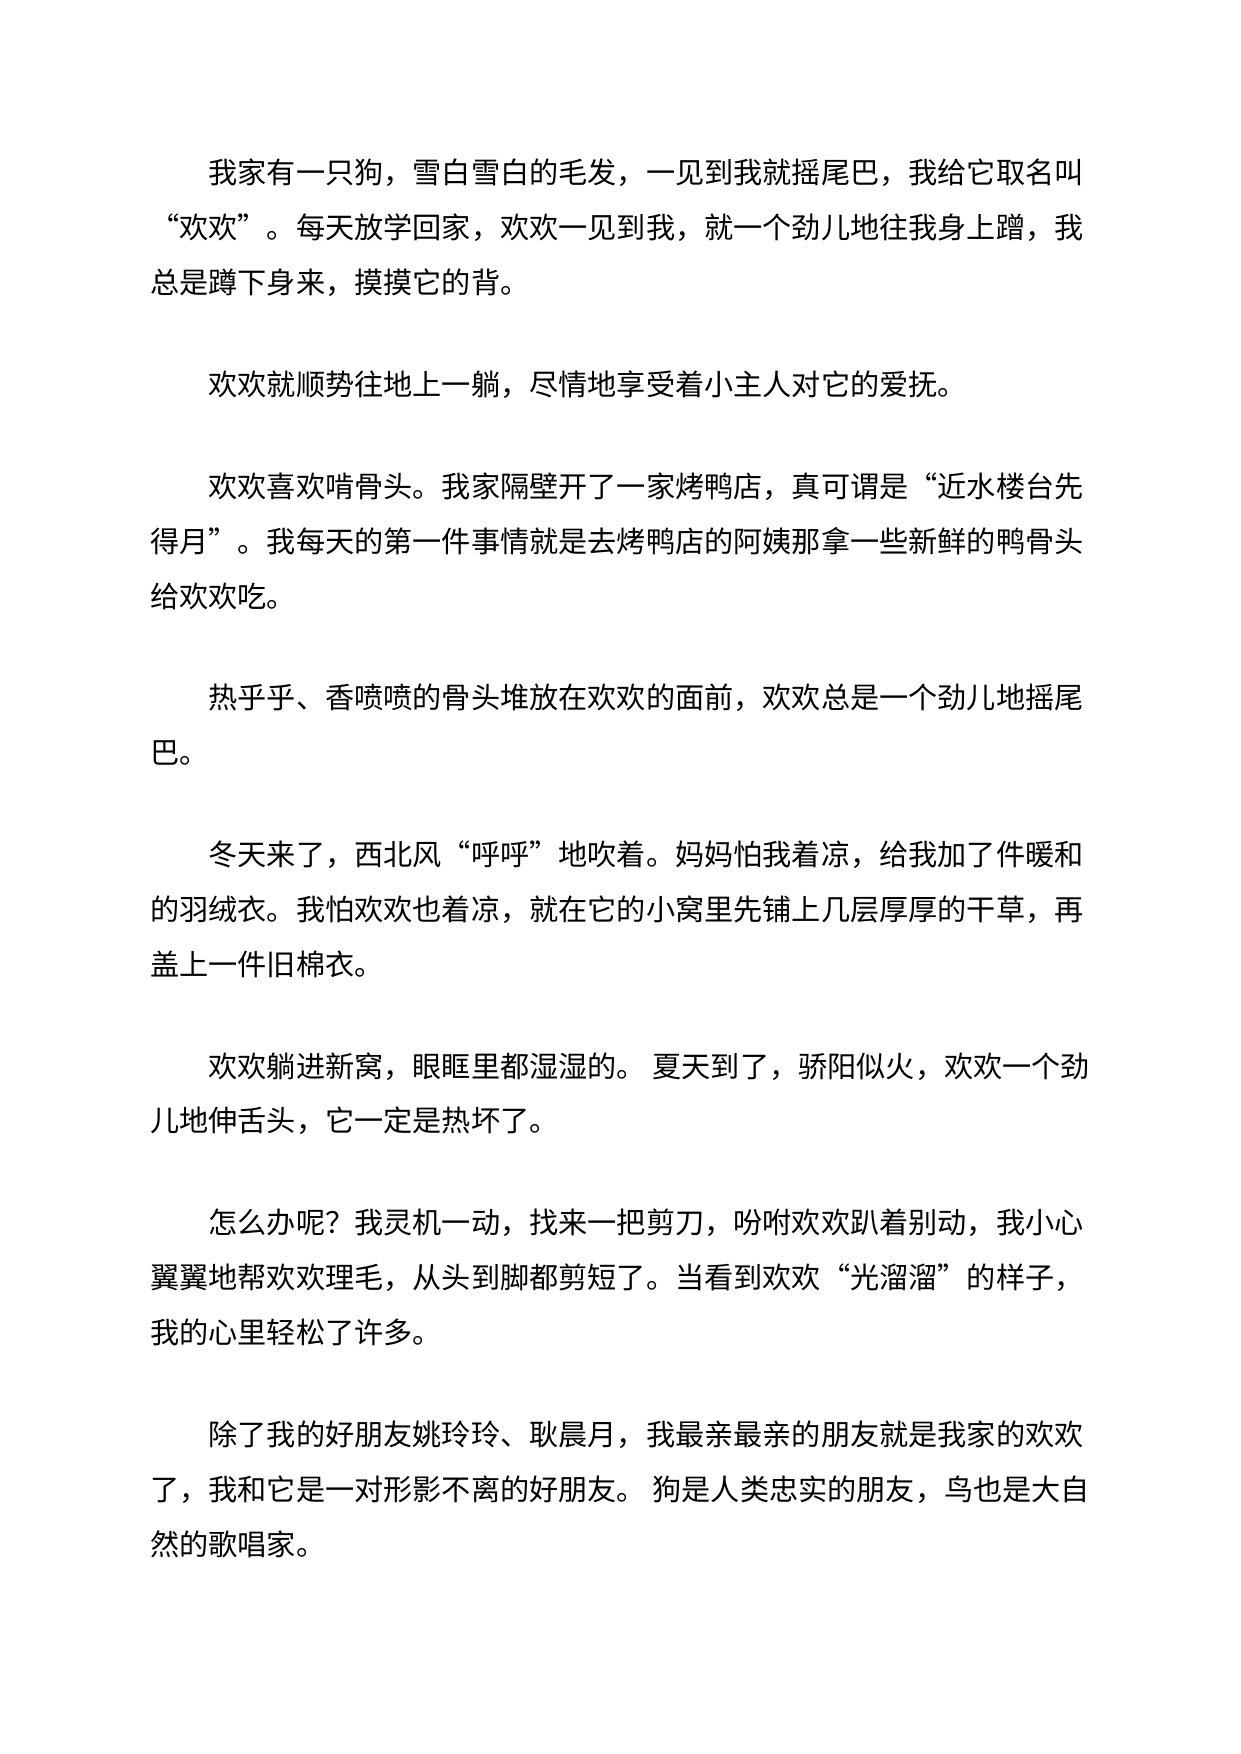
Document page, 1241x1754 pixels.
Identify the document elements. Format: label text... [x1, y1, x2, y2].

text 欢欢就顺势往地上一躺，尽情地享受着小主人对它的爱抚。 [150, 362, 1090, 404]
text 我家有一只狗，雪白雪白的毛发，一见到我就摇尾巴，我给它取名叫“欢欢”。每天放学回家，欢欢一见到我，就一个劲儿地往我身上蹭，我总是蹲下身来，摸摸它的背。 [150, 150, 1090, 302]
text 欢欢躺进新窝，眼眶里都湿湿的。 夏天到了，骄阳似火，欢欢一个劲儿地伸舌头，它一定是热坏了。 [150, 1043, 1090, 1140]
text 欢欢喜欢啃骨头。我家隔壁开了一家烤鸭店，真可谓是“近水楼台先得月”。我每天的第一件事情就是去烤鸭店的阿姨那拿一些新鲜的鸭骨头给欢欢吃。 [150, 463, 1090, 615]
text 怎么办呢？我灵机一动，找来一把剪刀，吩咐欢欢趴着别动，我小心翼翼地帮欢欢理毛，从头到脚都剪短了。当看到欢欢“光溜溜”的样子，我的心里轻松了许多。 [150, 1200, 1090, 1352]
text 冬天来了，西北风“呼呼”地吹着。妈妈怕我着凉，给我加了件暖和的羽绒衣。我怕欢欢也着凉，就在它的小窝里先铺上几层厚厚的干草，再盖上一件旧棉衣。 [150, 832, 1090, 984]
text 除了我的好朋友姚玲玲、耿晨月，我最亲最亲的朋友就是我家的欢欢了，我和它是一对形影不离的好朋友。 狗是人类忠实的朋友，鸟也是大自然的歌唱家。 [150, 1411, 1090, 1563]
text 热乎乎、香喷喷的骨头堆放在欢欢的面前，欢欢总是一个劲儿地摇尾巴。 [150, 675, 1090, 772]
